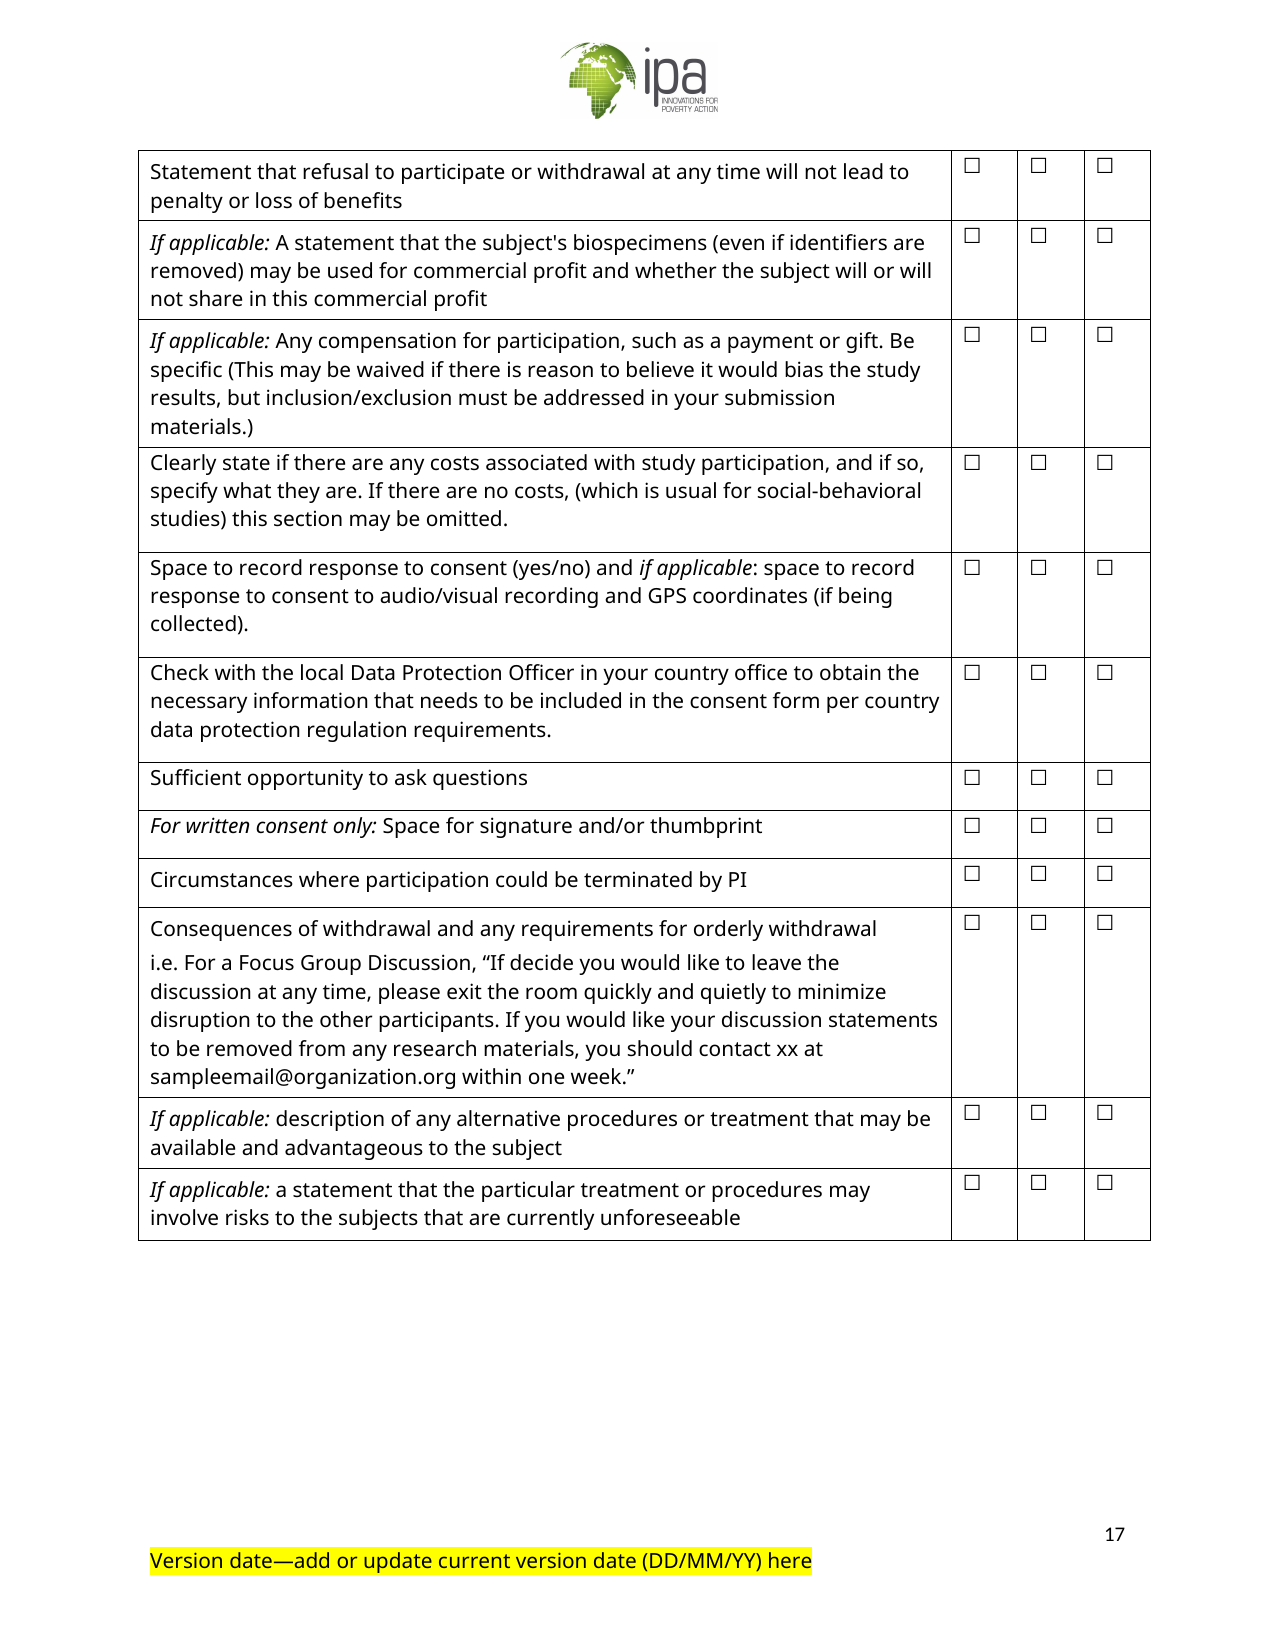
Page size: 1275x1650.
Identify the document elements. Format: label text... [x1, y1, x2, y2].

table_cell For written consent only: Space for signature and/or thumbprint [139, 811, 951, 858]
table_cell If applicable: A statement that the subject's biospecimens (even if identifiers are removed) may be used for commercial profit and whether the subject will or will not share in this commercial profit [139, 221, 951, 319]
table_cell If applicable: description of any alternative procedures or treatment that may be available and advantageous to the subject [139, 1098, 951, 1167]
table_cell Consequences of withdrawal and any requirements for orderly withdrawal i.e. For a Focus Group Discussion, “If decide you would like to leave the discussion at any time, please exit the room quickly and quietly to minimize disruption to the other participants. If you would like your discussion statements to be removed from any research materials, you should contact xx at sampleemail@organization.org within one week.” [139, 908, 951, 1097]
table_cell Clearly state if there are any costs associated with study participation, and if so, specify what they are. If there are no costs, (which is usual for social-behavioral studies) this section may be omitted. [139, 448, 951, 552]
picture [560, 42, 718, 119]
table_cell Check with the local Data Protection Officer in your country office to obtain the necessary information that needs to be included in the consent form per country data protection regulation requirements. [139, 658, 951, 762]
table_cell If applicable: a statement that the particular treatment or procedures may involve risks to the subjects that are currently unforeseeable [139, 1169, 951, 1240]
table_cell Space to record response to consent (yes/no) and if applicable: space to record response to consent to audio/visual recording and GPS coordinates (if being collected). [139, 553, 951, 657]
table_cell Statement that refusal to participate or withdrawal at any time will not lead to penalty or loss of benefits [139, 151, 951, 220]
table_cell Sufficient opportunity to ask questions [139, 763, 951, 810]
table_cell Circumstances where participation could be terminated by PI [139, 859, 951, 907]
table_cell If applicable: Any compensation for participation, such as a payment or gift. Be specific (This may be waived if there is reason to believe it would bias the study results, but inclusion/exclusion must be addressed in your submission materials.) [139, 320, 951, 447]
